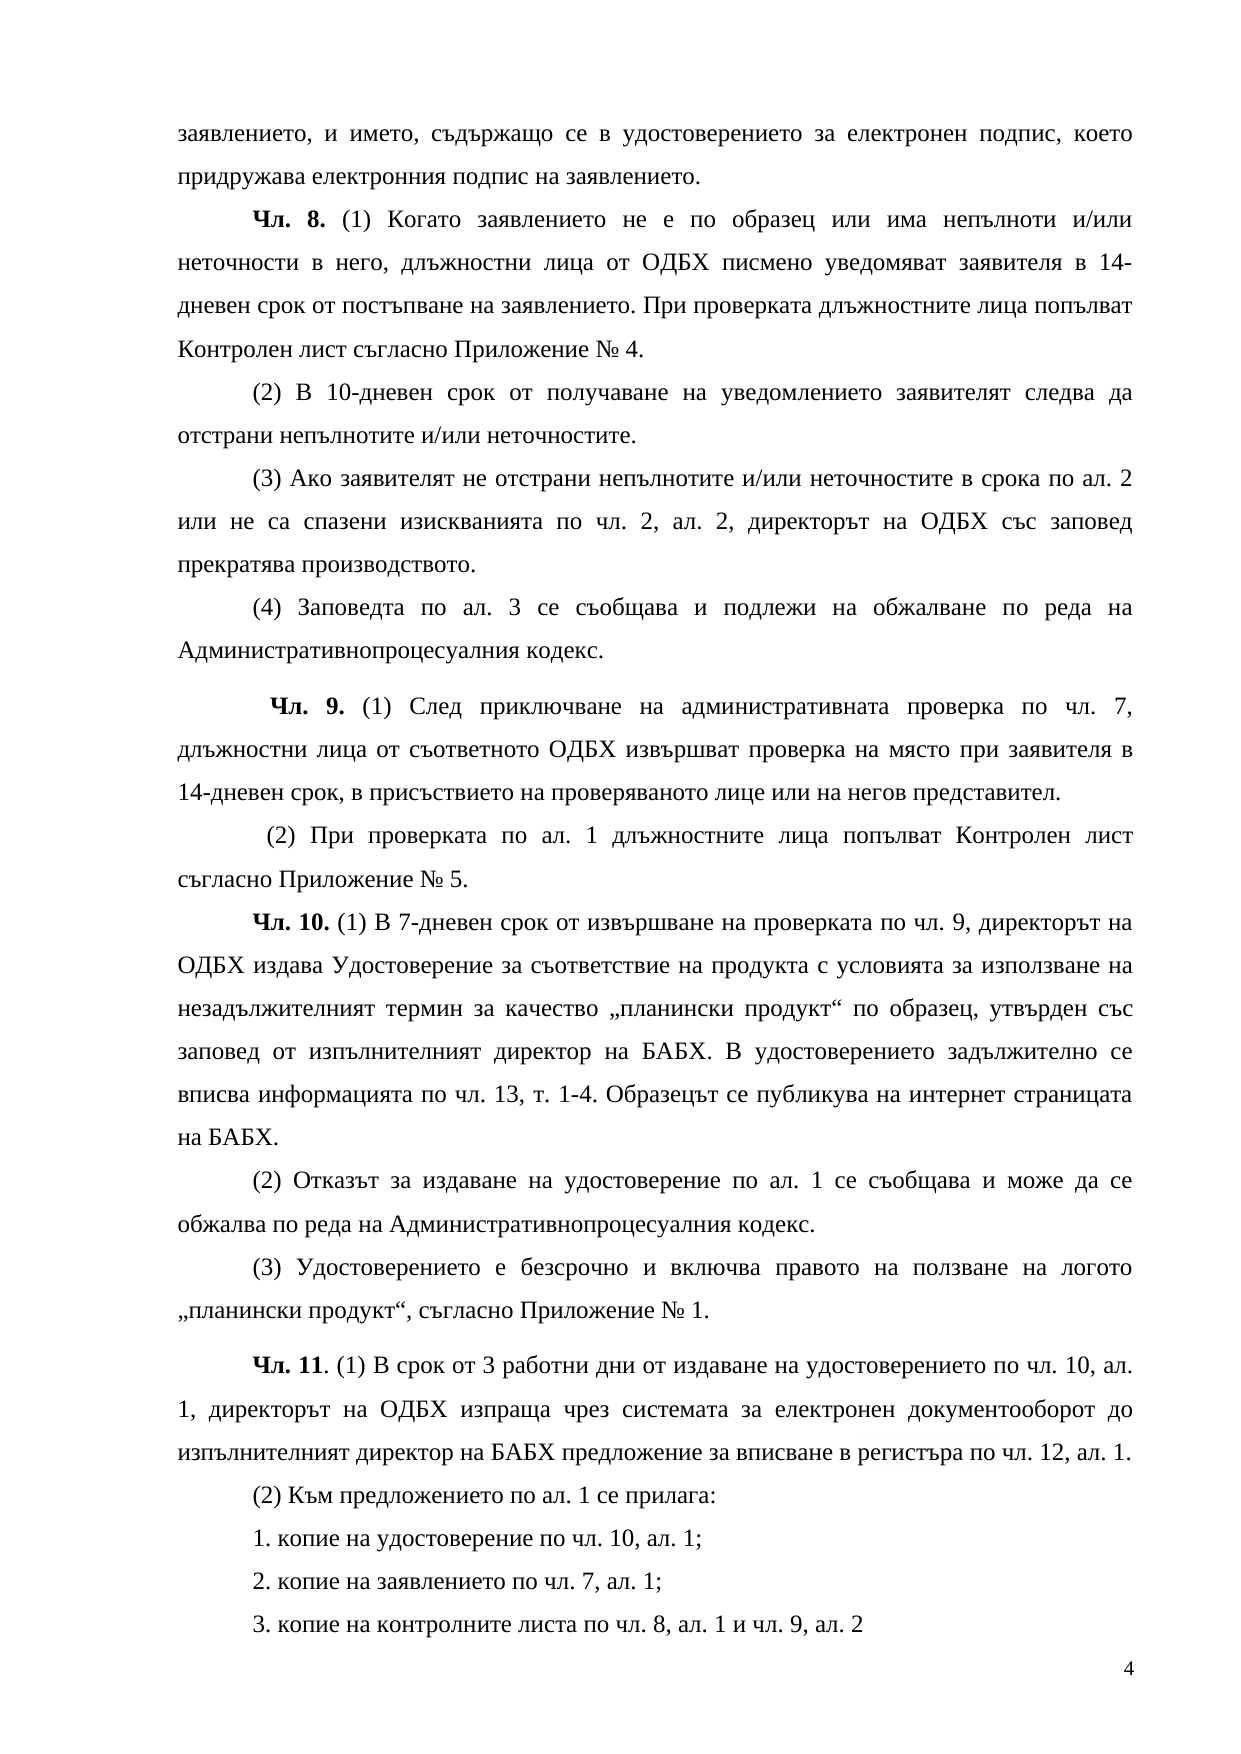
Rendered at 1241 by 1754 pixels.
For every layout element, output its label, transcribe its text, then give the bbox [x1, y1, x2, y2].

text (4) Заповедта по ал. 3 се съобщава и подлежи на обжалване по реда на Административнопроцесуалния кодекс. [177, 592, 1134, 664]
text (2) В 10-дневен срок от получаване на уведомлението заявителят следва да отстрани непълнотите и/или неточностите. [177, 377, 1134, 449]
text (3) Удостоверението е безсрочно и включва правото на ползване на логото „планински продукт“, съгласно Приложение № 1. [177, 1252, 1134, 1324]
text 1. копие на удостоверение по чл. 10, ал. 1; [177, 1523, 1134, 1552]
text 3. копие на контролните листа по чл. 8, ал. 1 и чл. 9, ал. 2 [177, 1609, 1134, 1638]
text Чл. 10. (1) В 7-дневен срок от извършване на проверката по чл. 9, директорът на ОДБХ издава Удостоверение за съответствие на продукта с условията за използване на незадължителният термин за качество „планински продукт“ по образец, утвърден със заповед от изпълнителният директор на БАБХ. В удостоверението задължително се вписва информацията по чл. 13, т. 1-4. Образецът се публикува на интернет страницата на БАБХ. [177, 907, 1134, 1151]
text (2) При проверката по ал. 1 длъжностните лица попълват Контролен лист съгласно Приложение № 5. [177, 821, 1134, 892]
text (2) Към предложението по ал. 1 се прилага: [177, 1480, 1134, 1509]
text (3) Ако заявителят не отстрани непълнотите и/или неточностите в срока по ал. 2 или не са спазени изискванията по чл. 2, ал. 2, директорът на ОДБХ със заповед прекратява производството. [177, 463, 1134, 578]
text Чл. 11. (1) В срок от 3 работни дни от издаване на удостоверението по чл. 10, ал. 1, директорът на ОДБХ изпраща чрез системата за електронен документооборот до изпълнителният директор на БАБХ предложение за вписване в регистъра по чл. 12, ал. 1. [177, 1351, 1134, 1466]
text Чл. 8. (1) Когато заявлението не е по образец или има непълноти и/или неточности в него, длъжностни лица от ОДБХ писмено уведомяват заявителя в 14-дневен срок от постъпване на заявлението. При проверката длъжностните лица попълват Контролен лист съгласно Приложение № 4. [177, 204, 1134, 362]
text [177, 118, 1134, 190]
text 2. копие на заявлението по чл. 7, ал. 1; [177, 1566, 1134, 1595]
text Чл. 9. (1) След приключване на административната проверка по чл. 7, длъжностни лица от съответното ОДБХ извършват проверка на място при заявителя в 14-дневен срок, в присъствието на проверяваното лице или на негов представител. [177, 691, 1134, 806]
text (2) Отказът за издаване на удостоверение по ал. 1 се съобщава и може да се обжалва по реда на Административнопроцесуалния кодекс. [177, 1166, 1134, 1237]
